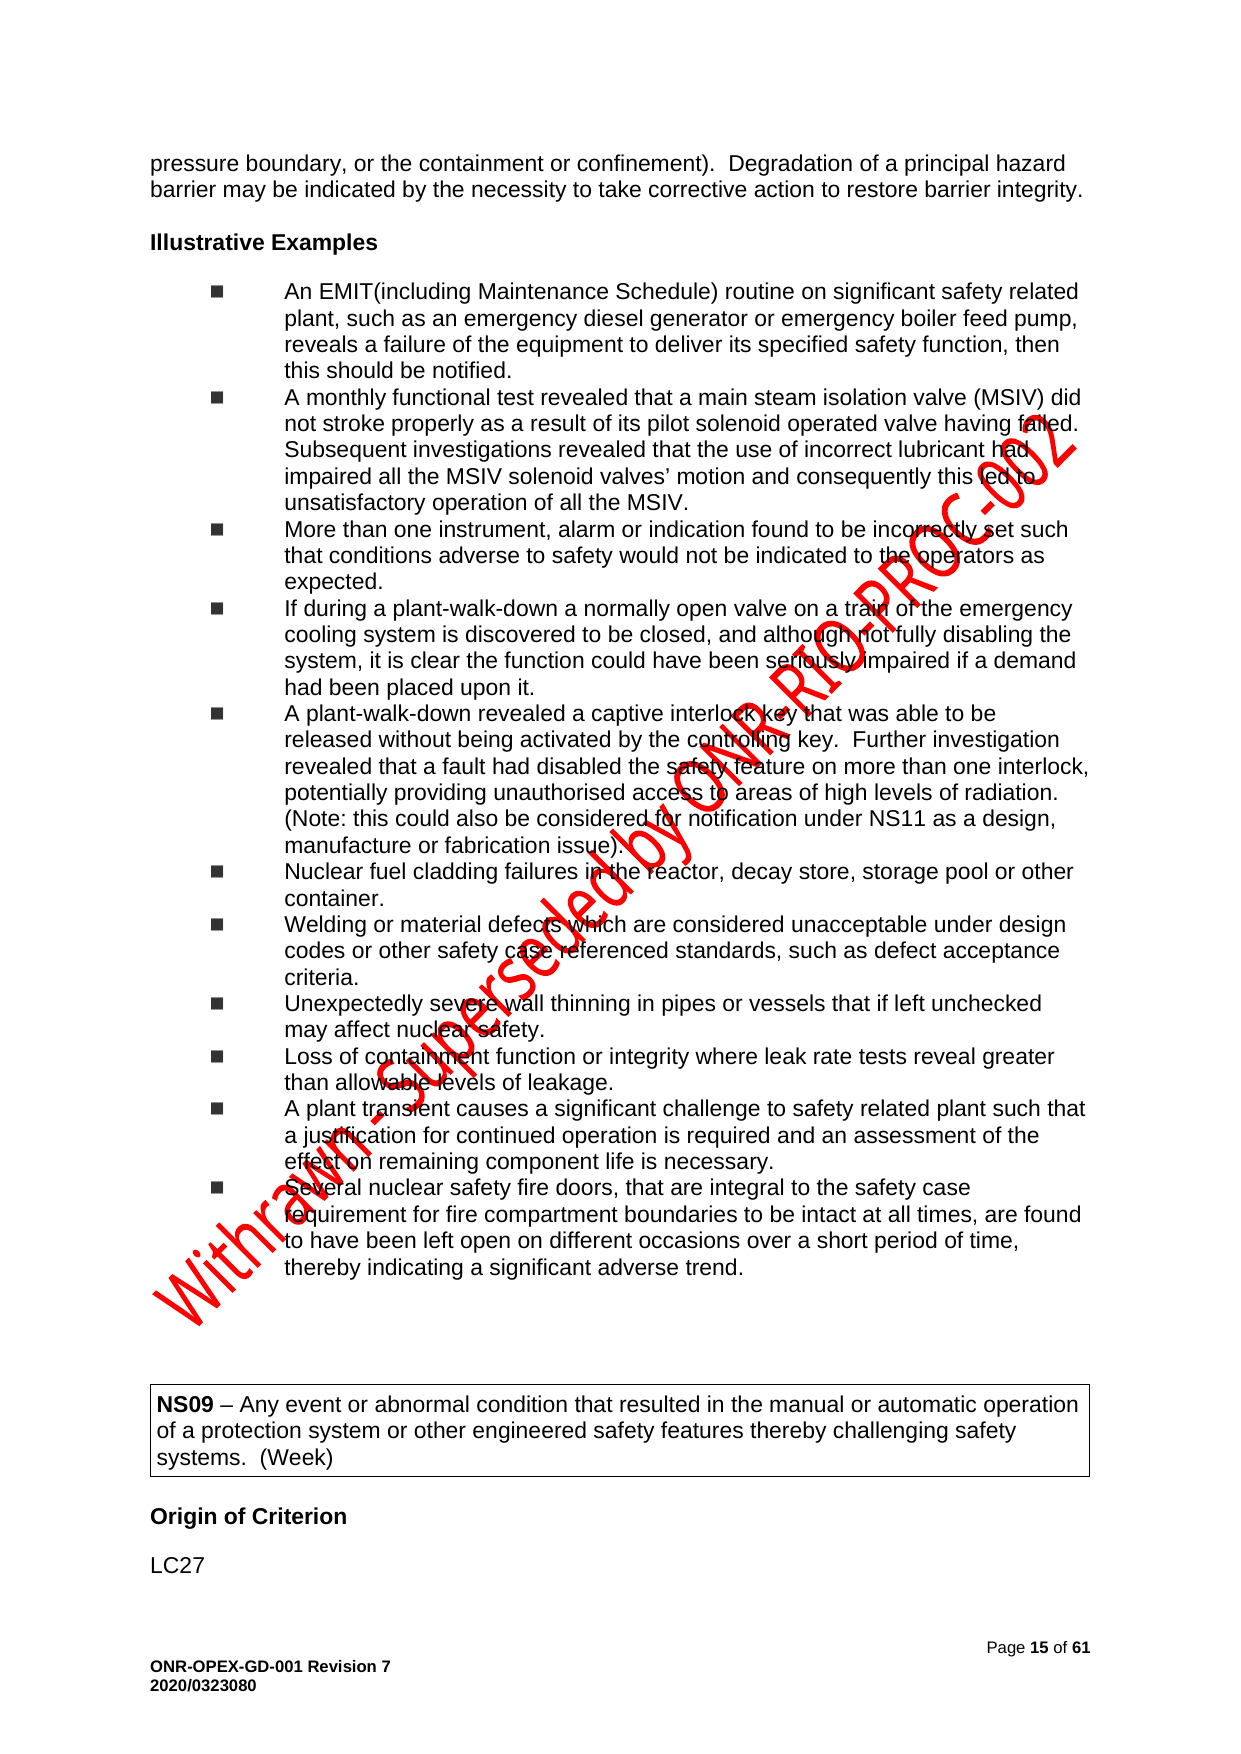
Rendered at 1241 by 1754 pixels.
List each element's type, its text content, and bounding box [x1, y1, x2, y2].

text Welding or material defects which are considered unacceptable under design codes or other safety case referenced standards, such as defect acceptance criteria. [209, 911, 1090, 990]
text A monthly functional test revealed that a main steam isolation valve (MSIV) did not stroke properly as a result of its pilot solenoid operated valve having failed. Subsequent investigations revealed that the use of incorrect lubricant had impaired all the MSIV solenoid valves’ motion and consequently this led to unsatisfactory operation of all the MSIV. [209, 384, 1090, 516]
text Several nuclear safety fire doors, that are integral to the safety case requirement for fire compartment boundaries to be intact at all times, are found to have been left open on different occasions over a short period of time, thereby indicating a significant adverse trend. [209, 1174, 1090, 1280]
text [150, 150, 1090, 203]
text LC27 [150, 1552, 1090, 1579]
text A plant-walk-down revealed a captive interlock key that was able to be released without being activated by the controlling key. Further investigation revealed that a fault had disabled the safety feature on more than one interlock, potentially providing unauthorised access to areas of high levels of radiation. (Note: this could also be considered for notification under NS11 as a design, manufacture or fabrication issue). [209, 700, 1090, 858]
text Nuclear fuel cladding failures in the reactor, decay store, storage pool or other container. [209, 858, 1090, 911]
text Origin of Criterion [150, 1503, 1090, 1529]
text Illustrative Examples [150, 229, 1090, 255]
text More than one instrument, alarm or indication found to be incorrectly set such that conditions adverse to safety would not be indicated to the operators as expected. [209, 516, 1090, 594]
text Loss of containment function or integrity where leak rate tests reveal greater than allowable levels of leakage. [209, 1043, 1090, 1095]
text An EMIT(including Maintenance Schedule) routine on significant safety related plant, such as an emergency diesel generator or emergency boiler feed pump, reveals a failure of the equipment to deliver its specified safety function, then this should be notified. [209, 278, 1090, 384]
text A plant transient causes a significant challenge to safety related plant such that a justification for continued operation is required and an assessment of the effect on remaining component life is necessary. [209, 1095, 1090, 1174]
text Unexpectedly severe wall thinning in pipes or vessels that if left unchecked may affect nuclear safety. [209, 990, 1090, 1043]
table_header NS09 – Any event or abnormal condition that resulted in the manual or automatic operation of a protection system or other engineered safety features thereby challenging safety systems. (Week) [151, 1385, 1089, 1476]
text If during a plant-walk-down a normally open valve on a train of the emergency cooling system is discovered to be closed, and although not fully disabling the system, it is clear the function could have been seriously impaired if a demand had been placed upon it. [209, 594, 1090, 700]
